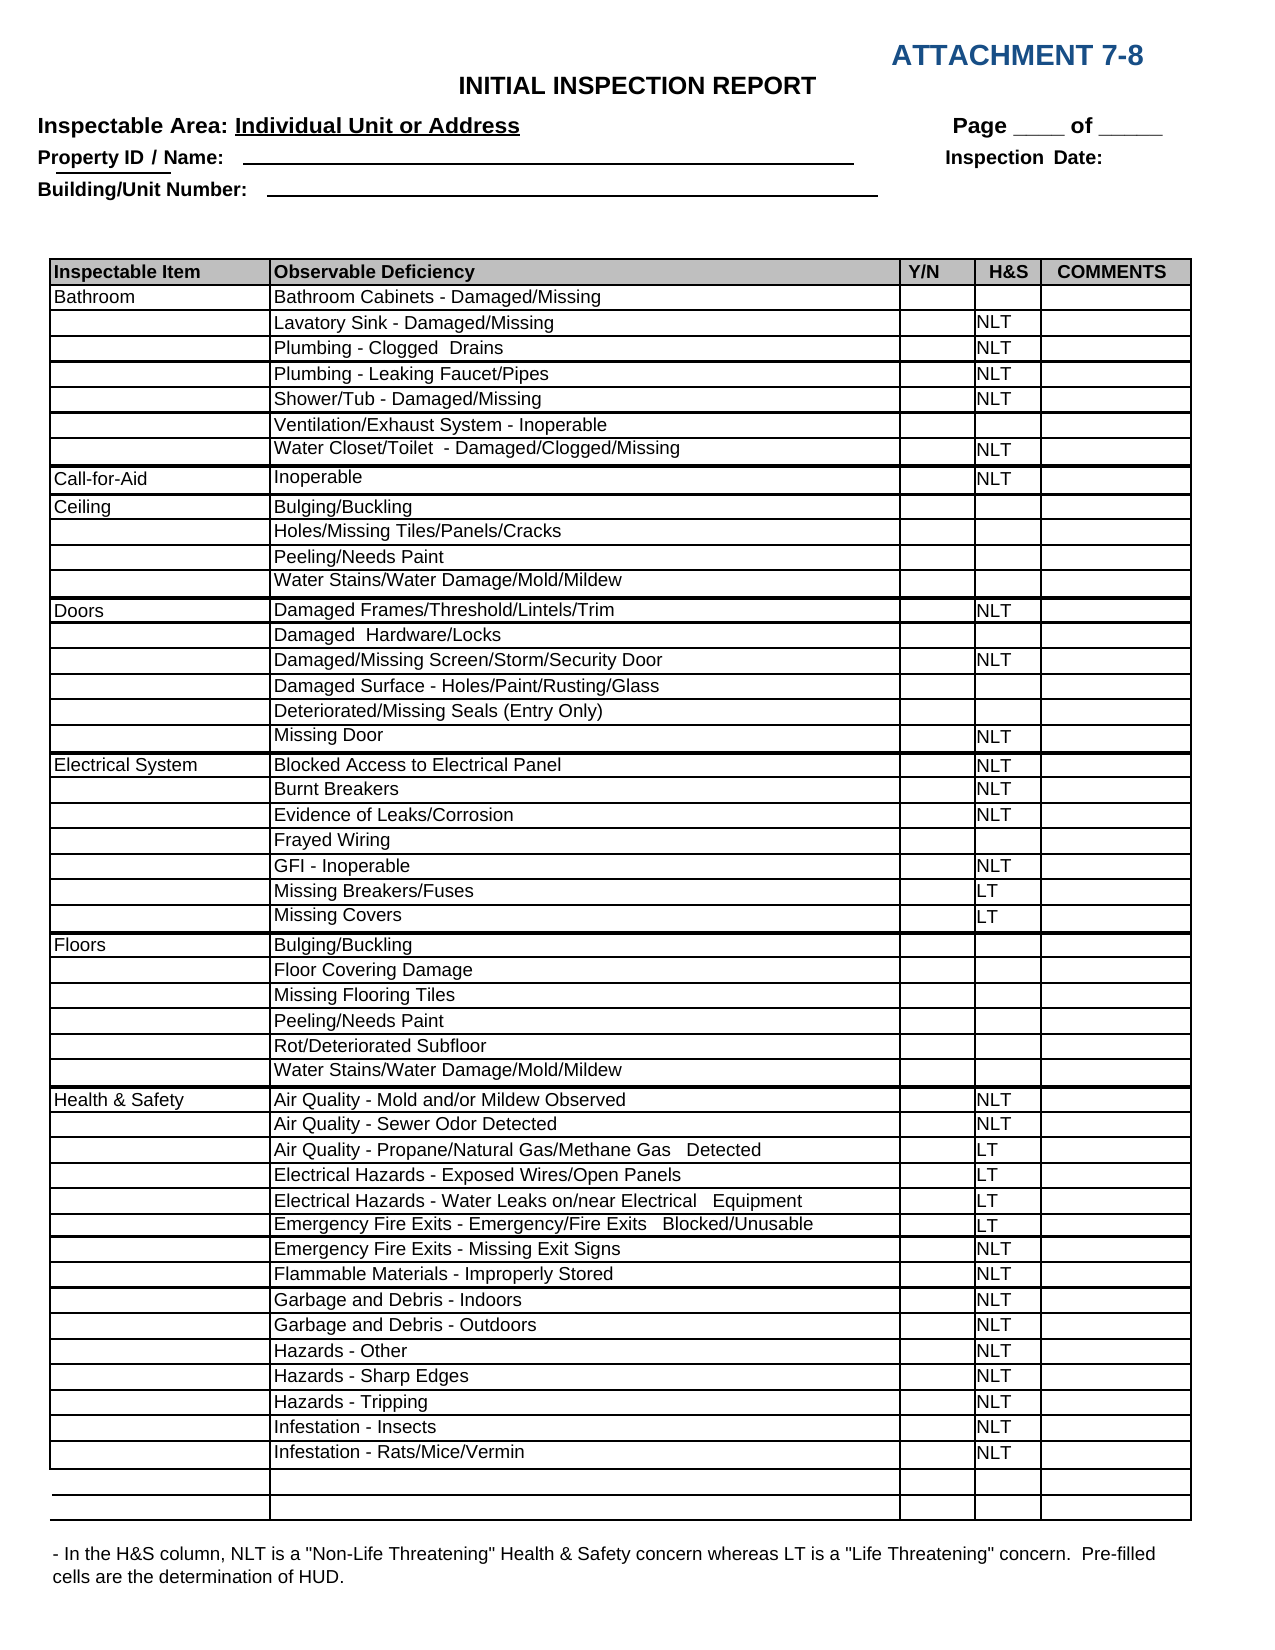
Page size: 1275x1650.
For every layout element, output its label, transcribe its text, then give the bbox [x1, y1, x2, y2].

table_cell NLT [976, 1263, 1040, 1286]
table_cell [901, 388, 974, 411]
table_cell [51, 1113, 269, 1136]
table_cell [1042, 935, 1190, 956]
table_cell LT [976, 906, 1040, 931]
table_cell [1042, 649, 1190, 672]
table_cell [1042, 675, 1190, 698]
table_cell Shower/Tub - Damaged/Missing [271, 388, 899, 411]
table_cell [1042, 600, 1190, 621]
table_cell Evidence of Leaks/Corrosion [271, 804, 899, 827]
table_cell [901, 755, 974, 776]
table_cell [51, 388, 269, 411]
table_cell [901, 1164, 974, 1187]
table_cell NLT [976, 1442, 1040, 1468]
table_cell NLT [976, 755, 1040, 776]
table_cell NLT [976, 1113, 1040, 1136]
table_cell [51, 1314, 269, 1337]
table_header H&S [976, 260, 1040, 284]
table_cell LT [976, 1138, 1040, 1162]
table_cell NLT [976, 804, 1040, 827]
table_cell Hazards - Tripping [271, 1391, 899, 1414]
table_cell [1042, 778, 1190, 802]
table_cell NLT [976, 778, 1040, 802]
table_cell [1042, 468, 1190, 492]
table_cell [51, 414, 269, 437]
table_cell [1042, 1138, 1190, 1162]
table_cell [51, 1289, 269, 1312]
table_cell [51, 1416, 269, 1439]
table_cell NLT [976, 649, 1040, 672]
table_cell [1042, 700, 1190, 723]
table_cell [51, 778, 269, 802]
table_cell Water Stains/Water Damage/Mold/Mildew [271, 571, 899, 596]
table_cell [51, 1340, 269, 1363]
table_cell [901, 1365, 974, 1388]
table_cell [271, 1496, 899, 1519]
table_cell Bulging/Buckling [271, 496, 899, 518]
table_cell [1042, 1164, 1190, 1187]
table_cell Infestation - Rats/Mice/Vermin [271, 1442, 899, 1468]
table_cell [1042, 1009, 1190, 1033]
table_cell [901, 906, 974, 931]
table_cell [901, 1340, 974, 1363]
table_header Y/N [901, 260, 974, 284]
table_cell [1042, 1391, 1190, 1414]
table_cell Electrical Hazards - Water Leaks on/near Electrical Equipment [271, 1189, 899, 1213]
table_cell [1042, 546, 1190, 569]
table_cell [51, 546, 269, 569]
table_cell NLT [976, 468, 1040, 492]
table_cell [976, 1496, 1040, 1519]
table_cell Damaged Surface - Holes/Paint/Rusting/Glass [271, 675, 899, 698]
table_cell [1042, 496, 1190, 518]
table_cell [901, 984, 974, 1007]
table_cell Emergency Fire Exits - Emergency/Fire Exits Blocked/Unusable [271, 1215, 899, 1235]
table_cell Call-for-Aid [51, 468, 269, 492]
table_cell [976, 1035, 1040, 1058]
table_cell [976, 1470, 1040, 1493]
table_cell [1042, 1496, 1190, 1519]
table_cell [1042, 571, 1190, 596]
table_cell [976, 935, 1040, 956]
table_cell [51, 804, 269, 827]
table_cell [50, 1494, 269, 1519]
table_cell Air Quality - Mold and/or Mildew Observed [271, 1089, 899, 1111]
table_cell [901, 1138, 974, 1162]
table_cell [901, 1391, 974, 1414]
table_cell [1042, 726, 1190, 751]
table_cell [901, 1314, 974, 1337]
subtitle Building/Unit Number: [37, 178, 1237, 201]
table_cell [1042, 311, 1190, 335]
table_cell NLT [976, 1391, 1040, 1414]
table_cell Electrical Hazards - Exposed Wires/Open Panels [271, 1164, 899, 1187]
table_cell [901, 1416, 974, 1439]
table_header COMMENTS [1042, 260, 1190, 284]
table_cell [51, 520, 269, 543]
table_cell [901, 1215, 974, 1235]
table_cell Damaged Hardware/Locks [271, 624, 899, 647]
table_cell Infestation - Insects [271, 1416, 899, 1439]
table_cell NLT [976, 1289, 1040, 1312]
table_cell [51, 439, 269, 464]
table_cell NLT [976, 600, 1040, 621]
table_header Inspectable Item [51, 260, 269, 284]
table_cell [1042, 1215, 1190, 1235]
table_cell Missing Door [271, 726, 899, 751]
table_cell [976, 829, 1040, 853]
table_cell [50, 1470, 269, 1493]
table_cell [901, 286, 974, 309]
table_cell Rot/Deteriorated Subfloor [271, 1035, 899, 1058]
table_cell [976, 624, 1040, 647]
table_cell NLT [976, 311, 1040, 335]
table_cell [1042, 414, 1190, 437]
table_cell LT [976, 1189, 1040, 1213]
table_cell NLT [976, 388, 1040, 411]
table_cell Electrical System [51, 755, 269, 776]
table_cell Frayed Wiring [271, 829, 899, 853]
table_cell [51, 700, 269, 723]
table_cell Floors [51, 935, 269, 956]
table_cell Peeling/Needs Paint [271, 1009, 899, 1033]
table_cell [901, 1470, 974, 1493]
table_cell [51, 1009, 269, 1033]
table_cell [51, 1215, 269, 1235]
table_cell [51, 1238, 269, 1261]
table_cell [901, 496, 974, 518]
table_cell [1042, 1189, 1190, 1213]
table_cell Peeling/Needs Paint [271, 546, 899, 569]
table_cell Missing Breakers/Fuses [271, 880, 899, 904]
table_cell [976, 286, 1040, 309]
table_cell Inoperable [271, 468, 899, 492]
table_cell [901, 700, 974, 723]
table_cell [51, 1391, 269, 1414]
table_cell [51, 958, 269, 982]
table_cell [1042, 1238, 1190, 1261]
subtitle Property ID / Name: Inspection Date: [37, 146, 1237, 169]
table_cell [1042, 880, 1190, 904]
table_cell [976, 1009, 1040, 1033]
table_cell [901, 520, 974, 543]
table_cell [1042, 286, 1190, 309]
table_cell [1042, 804, 1190, 827]
table_cell Garbage and Debris - Outdoors [271, 1314, 899, 1337]
table_cell GFI - Inoperable [271, 855, 899, 878]
table_cell [271, 1470, 899, 1493]
table_cell [1042, 363, 1190, 386]
table_cell Hazards - Other [271, 1340, 899, 1363]
table_cell [1042, 958, 1190, 982]
table_cell [51, 571, 269, 596]
table_cell Water Stains/Water Damage/Mold/Mildew [271, 1060, 899, 1085]
table_cell [1042, 1289, 1190, 1312]
table_cell NLT [976, 1238, 1040, 1261]
table_cell NLT [976, 1365, 1040, 1388]
table_cell [51, 675, 269, 698]
table_cell [51, 880, 269, 904]
table_cell Hazards - Sharp Edges [271, 1365, 899, 1388]
table_cell [51, 829, 269, 853]
table_cell [901, 468, 974, 492]
table_cell Plumbing - Leaking Faucet/Pipes [271, 363, 899, 386]
table_cell [901, 1442, 974, 1468]
table_cell [901, 804, 974, 827]
table_cell [51, 624, 269, 647]
table_cell [901, 935, 974, 956]
table_cell [1042, 1442, 1190, 1468]
table_cell Garbage and Debris - Indoors [271, 1289, 899, 1312]
table_cell Bathroom [51, 286, 269, 309]
table_cell [976, 700, 1040, 723]
table_cell [976, 571, 1040, 596]
table_cell [901, 958, 974, 982]
table_cell Plumbing - Clogged Drains [271, 337, 899, 360]
table_cell [1042, 1365, 1190, 1388]
table_cell Air Quality - Sewer Odor Detected [271, 1113, 899, 1136]
table_cell [976, 520, 1040, 543]
table_cell [901, 571, 974, 596]
table_cell Holes/Missing Tiles/Panels/Cracks [271, 520, 899, 543]
table_cell NLT [976, 1314, 1040, 1337]
table_cell [1042, 1113, 1190, 1136]
table_cell [1042, 439, 1190, 464]
table_cell [901, 414, 974, 437]
table_cell [901, 855, 974, 878]
table_cell [901, 439, 974, 464]
table_cell [51, 906, 269, 931]
table_cell [976, 675, 1040, 698]
table_cell Floor Covering Damage [271, 958, 899, 982]
table_cell [901, 675, 974, 698]
table_cell Ceiling [51, 496, 269, 518]
table_cell NLT [976, 337, 1040, 360]
table_cell LT [976, 880, 1040, 904]
table_cell NLT [976, 1416, 1040, 1439]
table_cell NLT [976, 726, 1040, 751]
table_cell [1042, 1416, 1190, 1439]
table_cell [901, 1496, 974, 1519]
table_cell [901, 1089, 974, 1111]
table_cell Air Quality - Propane/Natural Gas/Methane Gas Detected [271, 1138, 899, 1162]
table_cell LT [976, 1215, 1040, 1235]
table_cell [1042, 1314, 1190, 1337]
table_cell [901, 778, 974, 802]
table_cell NLT [976, 363, 1040, 386]
table_cell [901, 1263, 974, 1286]
table_cell [51, 1164, 269, 1187]
table_cell Burnt Breakers [271, 778, 899, 802]
table_cell [901, 363, 974, 386]
table_cell [51, 726, 269, 751]
table_cell Damaged Frames/Threshold/Lintels/Trim [271, 600, 899, 621]
table_cell [1042, 1035, 1190, 1058]
table_cell Blocked Access to Electrical Panel [271, 755, 899, 776]
table_cell [901, 600, 974, 621]
table_cell [901, 546, 974, 569]
table_cell Bulging/Buckling [271, 935, 899, 956]
table_cell [51, 984, 269, 1007]
table_cell [901, 726, 974, 751]
table_cell [1042, 1089, 1190, 1111]
table_cell [51, 855, 269, 878]
table_cell NLT [976, 1089, 1040, 1111]
table_cell Missing Flooring Tiles [271, 984, 899, 1007]
table_cell [901, 624, 974, 647]
table_cell [1042, 1340, 1190, 1363]
table_cell [1042, 755, 1190, 776]
table_cell Doors [51, 600, 269, 621]
table_cell [901, 1113, 974, 1136]
table_cell [1042, 1263, 1190, 1286]
table_cell Deteriorated/Missing Seals (Entry Only) [271, 700, 899, 723]
table_cell Missing Covers [271, 906, 899, 931]
table_cell [51, 1138, 269, 1162]
table_cell [51, 1189, 269, 1213]
table_cell [976, 958, 1040, 982]
table_cell [51, 649, 269, 672]
table_cell [901, 1009, 974, 1033]
table_cell [976, 496, 1040, 518]
table_cell [1042, 984, 1190, 1007]
table_cell [976, 546, 1040, 569]
table_cell [51, 1263, 269, 1286]
table_cell NLT [976, 439, 1040, 464]
table_cell [901, 311, 974, 335]
table_cell [51, 1365, 269, 1388]
table_cell Emergency Fire Exits - Missing Exit Signs [271, 1238, 899, 1261]
table_cell [1042, 388, 1190, 411]
table_cell [1042, 829, 1190, 853]
table_cell [1042, 1060, 1190, 1085]
table_cell LT [976, 1164, 1040, 1187]
table_cell [51, 1035, 269, 1058]
table_cell [901, 337, 974, 360]
table_cell Ventilation/Exhaust System - Inoperable [271, 414, 899, 437]
table_cell [901, 1238, 974, 1261]
table_cell [976, 414, 1040, 437]
table_cell Damaged/Missing Screen/Storm/Security Door [271, 649, 899, 672]
table_cell [1042, 855, 1190, 878]
table_header Observable Deficiency [271, 260, 899, 284]
text Inspectable Area: Individual Unit or Address Page ____ of _____ [37, 112, 1225, 138]
table_cell [901, 880, 974, 904]
table_cell [1042, 520, 1190, 543]
table_cell [51, 1442, 269, 1468]
table_cell [51, 311, 269, 335]
table_cell Health & Safety [51, 1089, 269, 1111]
table_cell [51, 1060, 269, 1085]
table_cell Water Closet/Toilet - Damaged/Clogged/Missing [271, 439, 899, 464]
table_cell NLT [976, 1340, 1040, 1363]
table_cell [901, 1060, 974, 1085]
table_cell [1042, 337, 1190, 360]
table_cell [51, 337, 269, 360]
table_cell [1042, 906, 1190, 931]
table_cell Flammable Materials - Improperly Stored [271, 1263, 899, 1286]
table_cell [1042, 624, 1190, 647]
table_cell NLT [976, 855, 1040, 878]
table_cell [901, 1189, 974, 1213]
table_cell [901, 1289, 974, 1312]
table_cell Bathroom Cabinets - Damaged/Missing [271, 286, 899, 309]
table_cell [901, 829, 974, 853]
table_cell [901, 649, 974, 672]
table_cell [901, 1035, 974, 1058]
table_cell [976, 1060, 1040, 1085]
table_cell [1042, 1470, 1190, 1493]
table_cell [976, 984, 1040, 1007]
table_cell [51, 363, 269, 386]
table_cell Lavatory Sink - Damaged/Missing [271, 311, 899, 335]
